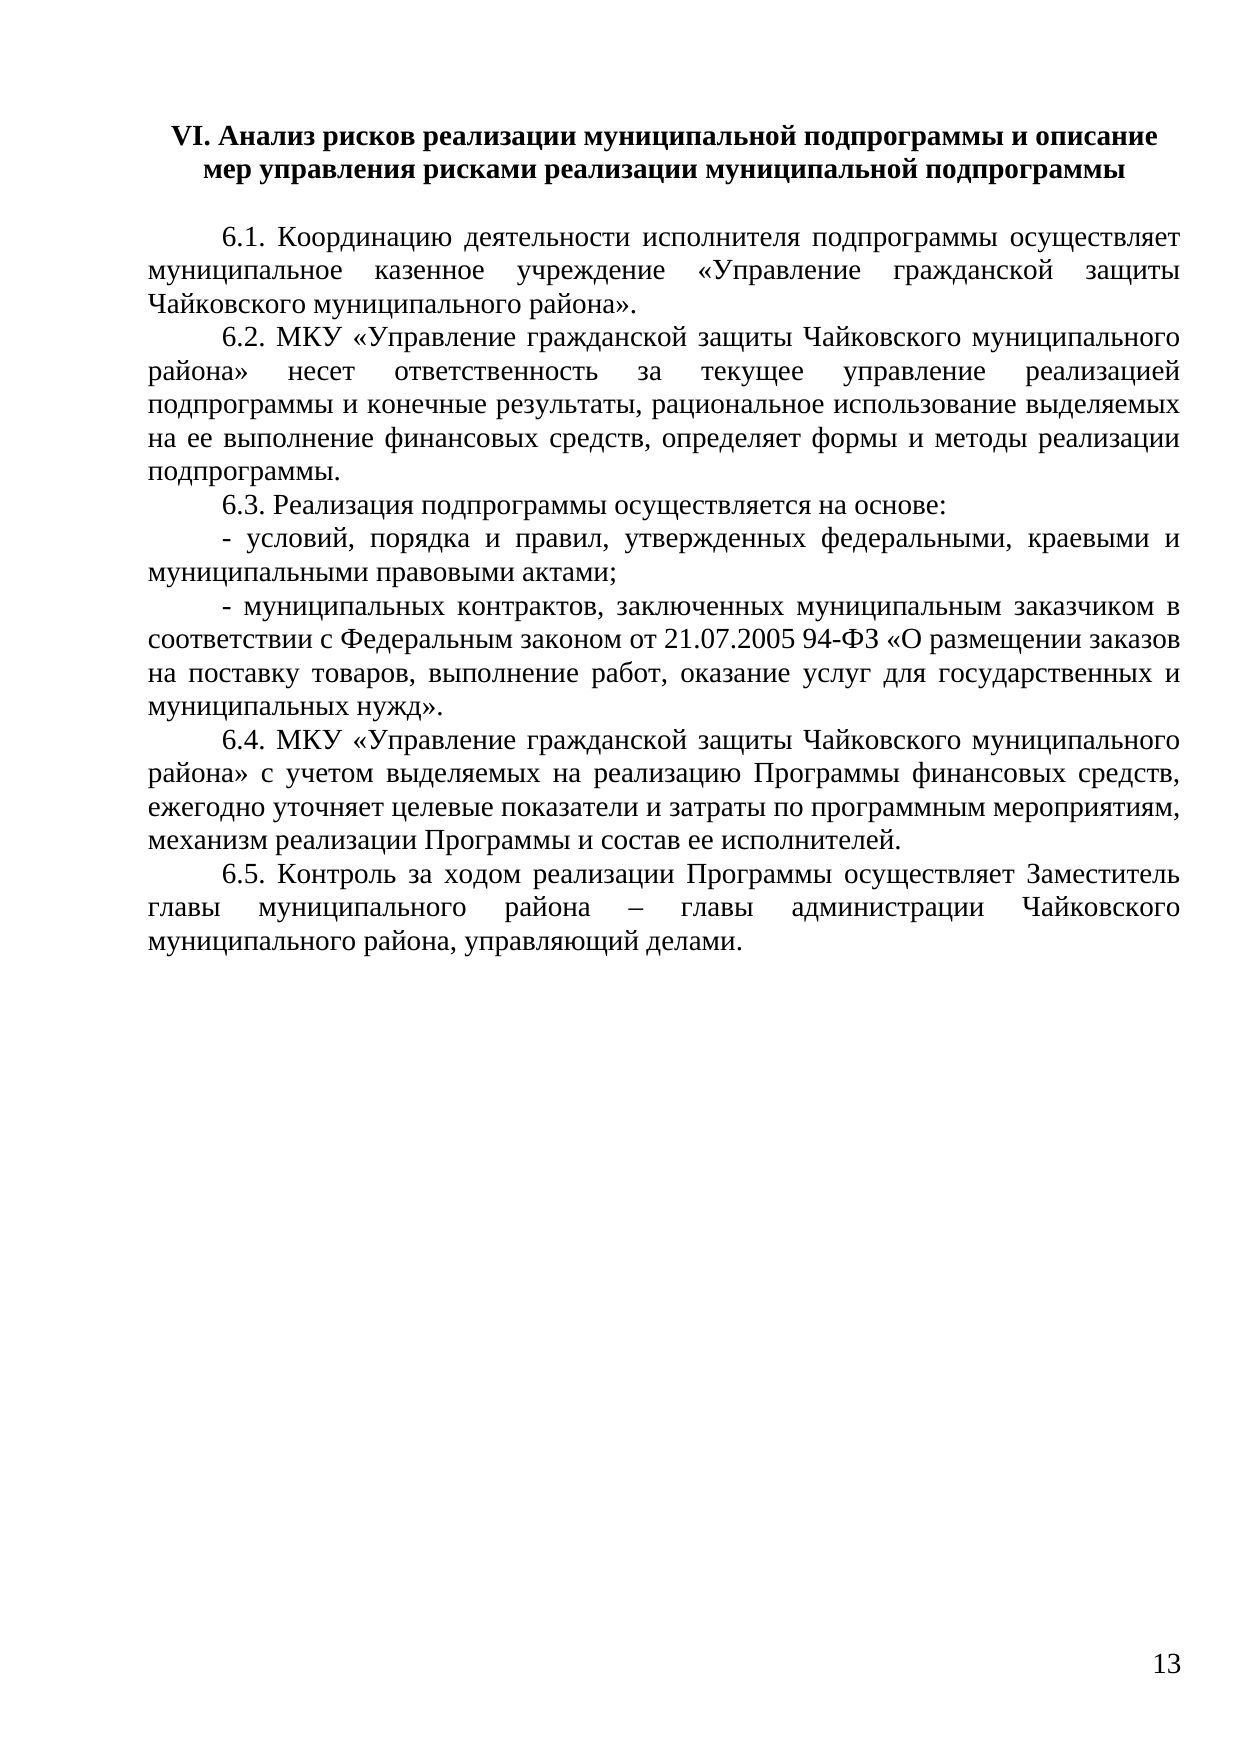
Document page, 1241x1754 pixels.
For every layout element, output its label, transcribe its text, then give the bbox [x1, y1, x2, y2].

text VI. Анализ рисков реализации муниципальной подпрограммы и описание мер управления рисками реализации муниципальной подпрограммы [148, 118, 1181, 185]
text - условий, порядка и правил, утвержденных федеральными, краевыми и муниципальными правовыми актами; [148, 521, 1181, 588]
text 6.4. МКУ «Управление гражданской защиты Чайковского муниципального района» с учетом выделяемых на реализацию Программы финансовых средств, ежегодно уточняет целевые показатели и затраты по программным мероприятиям, механизм реализации Программы и состав ее исполнителей. [148, 722, 1181, 856]
text 6.5. Контроль за ходом реализации Программы осуществляет Заместитель главы муниципального района – главы администрации Чайковского муниципального района, управляющий делами. [148, 856, 1181, 957]
text 6.2. МКУ «Управление гражданской защиты Чайковского муниципального района» несет ответственность за текущее управление реализацией подпрограммы и конечные результаты, рациональное использование выделяемых на ее выполнение финансовых средств, определяет формы и методы реализации подпрограммы. [148, 319, 1181, 487]
text - муниципальных контрактов, заключенных муниципальным заказчиком в соответствии с Федеральным законом от 21.07.2005 94-ФЗ «О размещении заказов на поставку товаров, выполнение работ, оказание услуг для государственных и муниципальных нужд». [148, 588, 1181, 722]
text 6.3. Реализация подпрограммы осуществляется на основе: [148, 487, 1181, 521]
text 6.1. Координацию деятельности исполнителя подпрограммы осуществляет муниципальное казенное учреждение «Управление гражданской защиты Чайковского муниципального района». [148, 219, 1181, 319]
